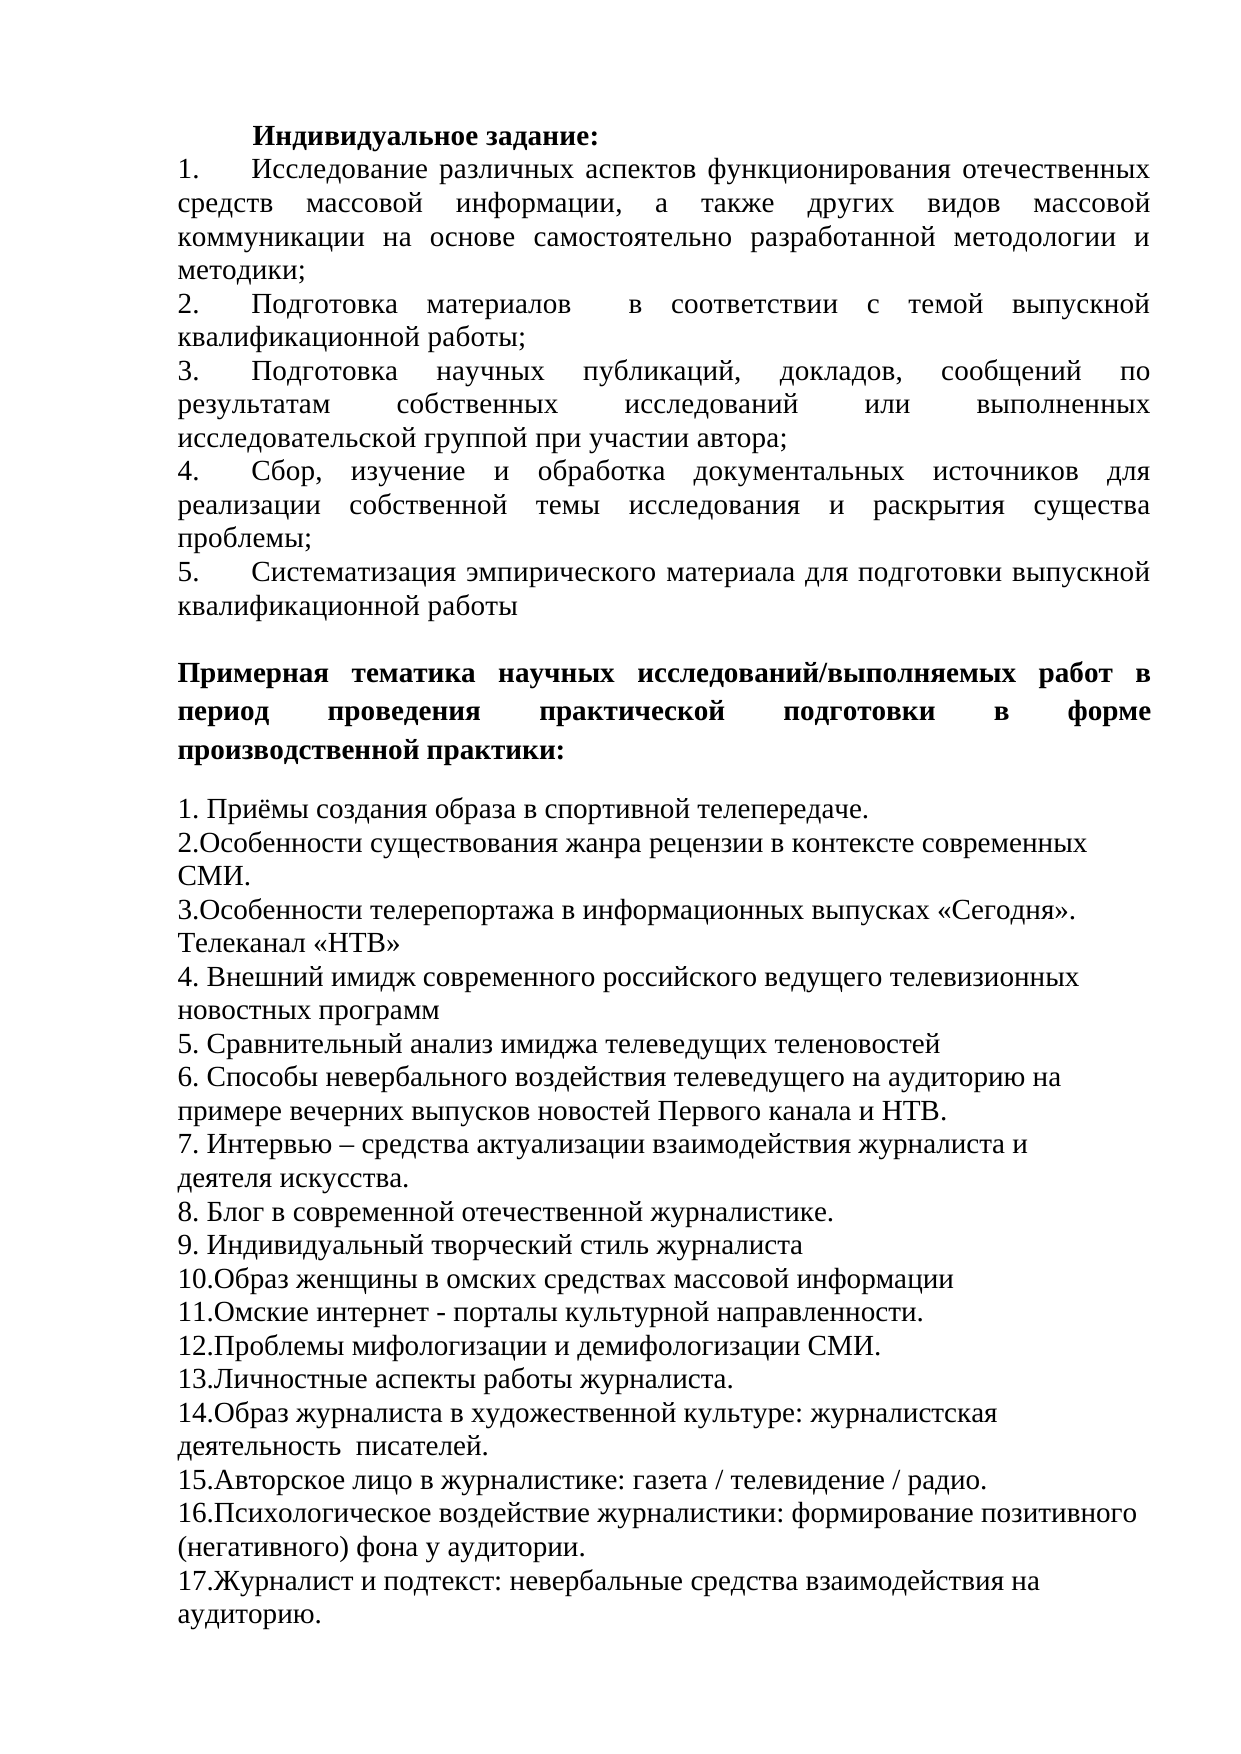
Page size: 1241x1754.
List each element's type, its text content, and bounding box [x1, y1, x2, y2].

list Сбор, изучение и обработка документальных источников для реализации собственной темы исследования и раскрытия существа проблемы; [177, 453, 1152, 554]
text 1. Приёмы создания образа в спортивной телепередаче. [177, 791, 1152, 825]
text 6. Способы невербального воздействия телеведущего на аудиторию на примере вечерних выпусков новостей Первого канала и НТВ. [177, 1059, 1152, 1127]
text 17.Журналист и подтекст: невербальные средства взаимодействия на аудиторию. [177, 1563, 1152, 1630]
text 10.Образ женщины в омских средствах массовой информации [177, 1261, 1152, 1294]
text деятеля искусства. [177, 1160, 1152, 1194]
text 7. Интервью – средства актуализации взаимодействия журналиста и [177, 1127, 1152, 1160]
text 12.Проблемы мифологизации и демифологизации СМИ. [177, 1328, 1152, 1361]
list Подготовка материалов в соответствии с темой выпускной квалификационной работы; [177, 286, 1152, 353]
text Индивидуальное задание: [252, 118, 1152, 152]
text Примерная тематика научных исследований/выполняемых работ в период проведения практической подготовки в форме производственной практики: [177, 655, 1152, 765]
text 16.Психологическое воздействие журналистики: формирование позитивного [177, 1496, 1152, 1529]
text 11.Омские интернет - порталы культурной направленности. [177, 1294, 1152, 1328]
text 13.Личностные аспекты работы журналиста. [177, 1361, 1152, 1395]
text 9. Индивидуальный творческий стиль журналиста [177, 1227, 1152, 1261]
text 3.Особенности телерепортажа в информационных выпусках «Сегодня». Телеканал «НТВ» [177, 892, 1152, 959]
text (негативного) фона у аудитории. [177, 1529, 1152, 1563]
text 15.Авторское лицо в журналистике: газета / телевидение / радио. [177, 1462, 1152, 1496]
text 8. Блог в современной отечественной журналистике. [177, 1194, 1152, 1227]
list Систематизация эмпирического материала для подготовки выпускной квалификационной работы [177, 554, 1152, 621]
text 2.Особенности существования жанра рецензии в контексте современных СМИ. [177, 825, 1152, 892]
text 4. Внешний имидж современного российского ведущего телевизионных новостных программ [177, 959, 1152, 1026]
text 14.Образ журналиста в художественной культуре: журналистская деятельность писателей. [177, 1395, 1152, 1462]
list Исследование различных аспектов функционирования отечественных средств массовой информации, а также других видов массовой коммуникации на основе самостоятельно разработанной методологии и методики; [177, 152, 1152, 286]
list Подготовка научных публикаций, докладов, сообщений по результатам собственных исследований или выполненных исследовательской группой при участии автора; [177, 353, 1152, 453]
text 5. Сравнительный анализ имиджа телеведущих теленовостей [177, 1026, 1152, 1059]
